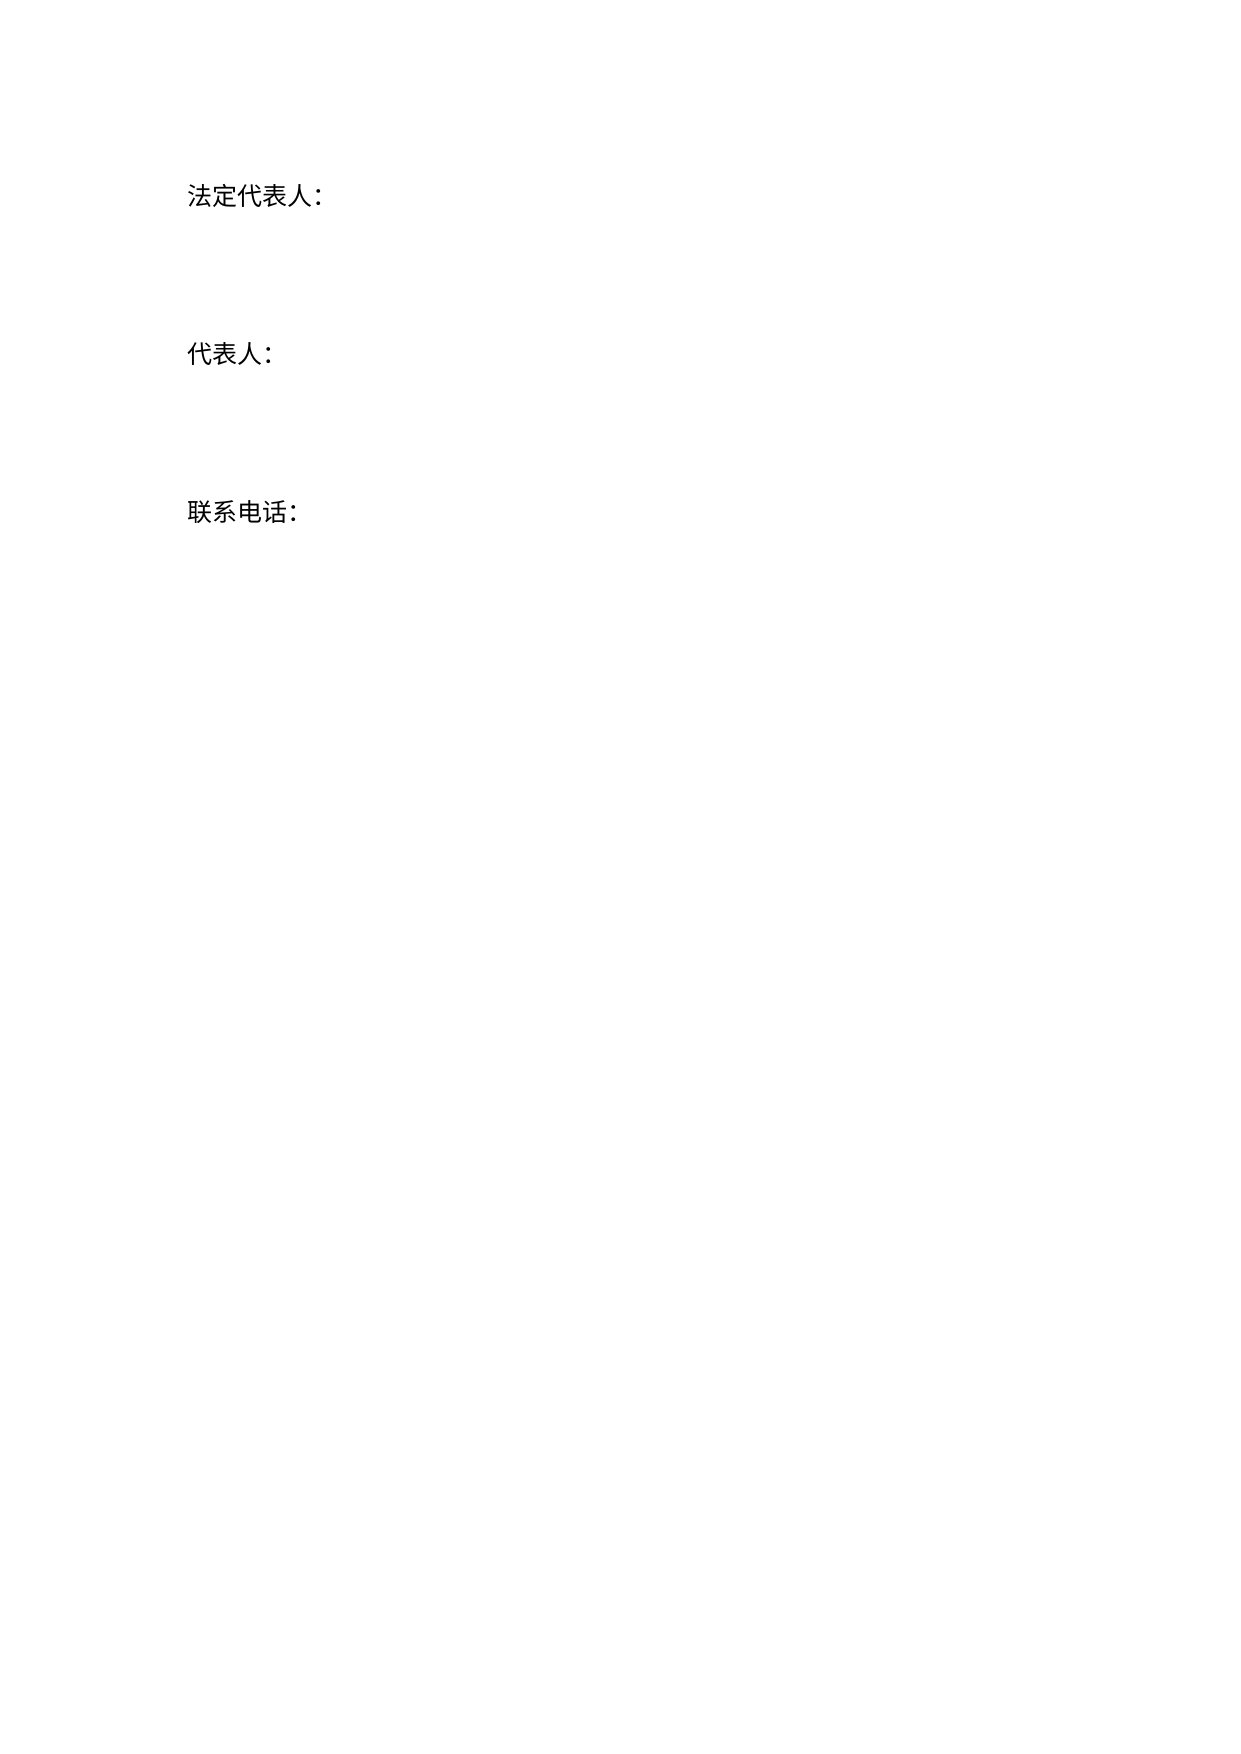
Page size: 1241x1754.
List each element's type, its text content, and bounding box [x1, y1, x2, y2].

text 法定代表人： [187, 162, 1053, 227]
text 联系电话： [187, 478, 1053, 543]
text 代表人： [187, 320, 1053, 385]
